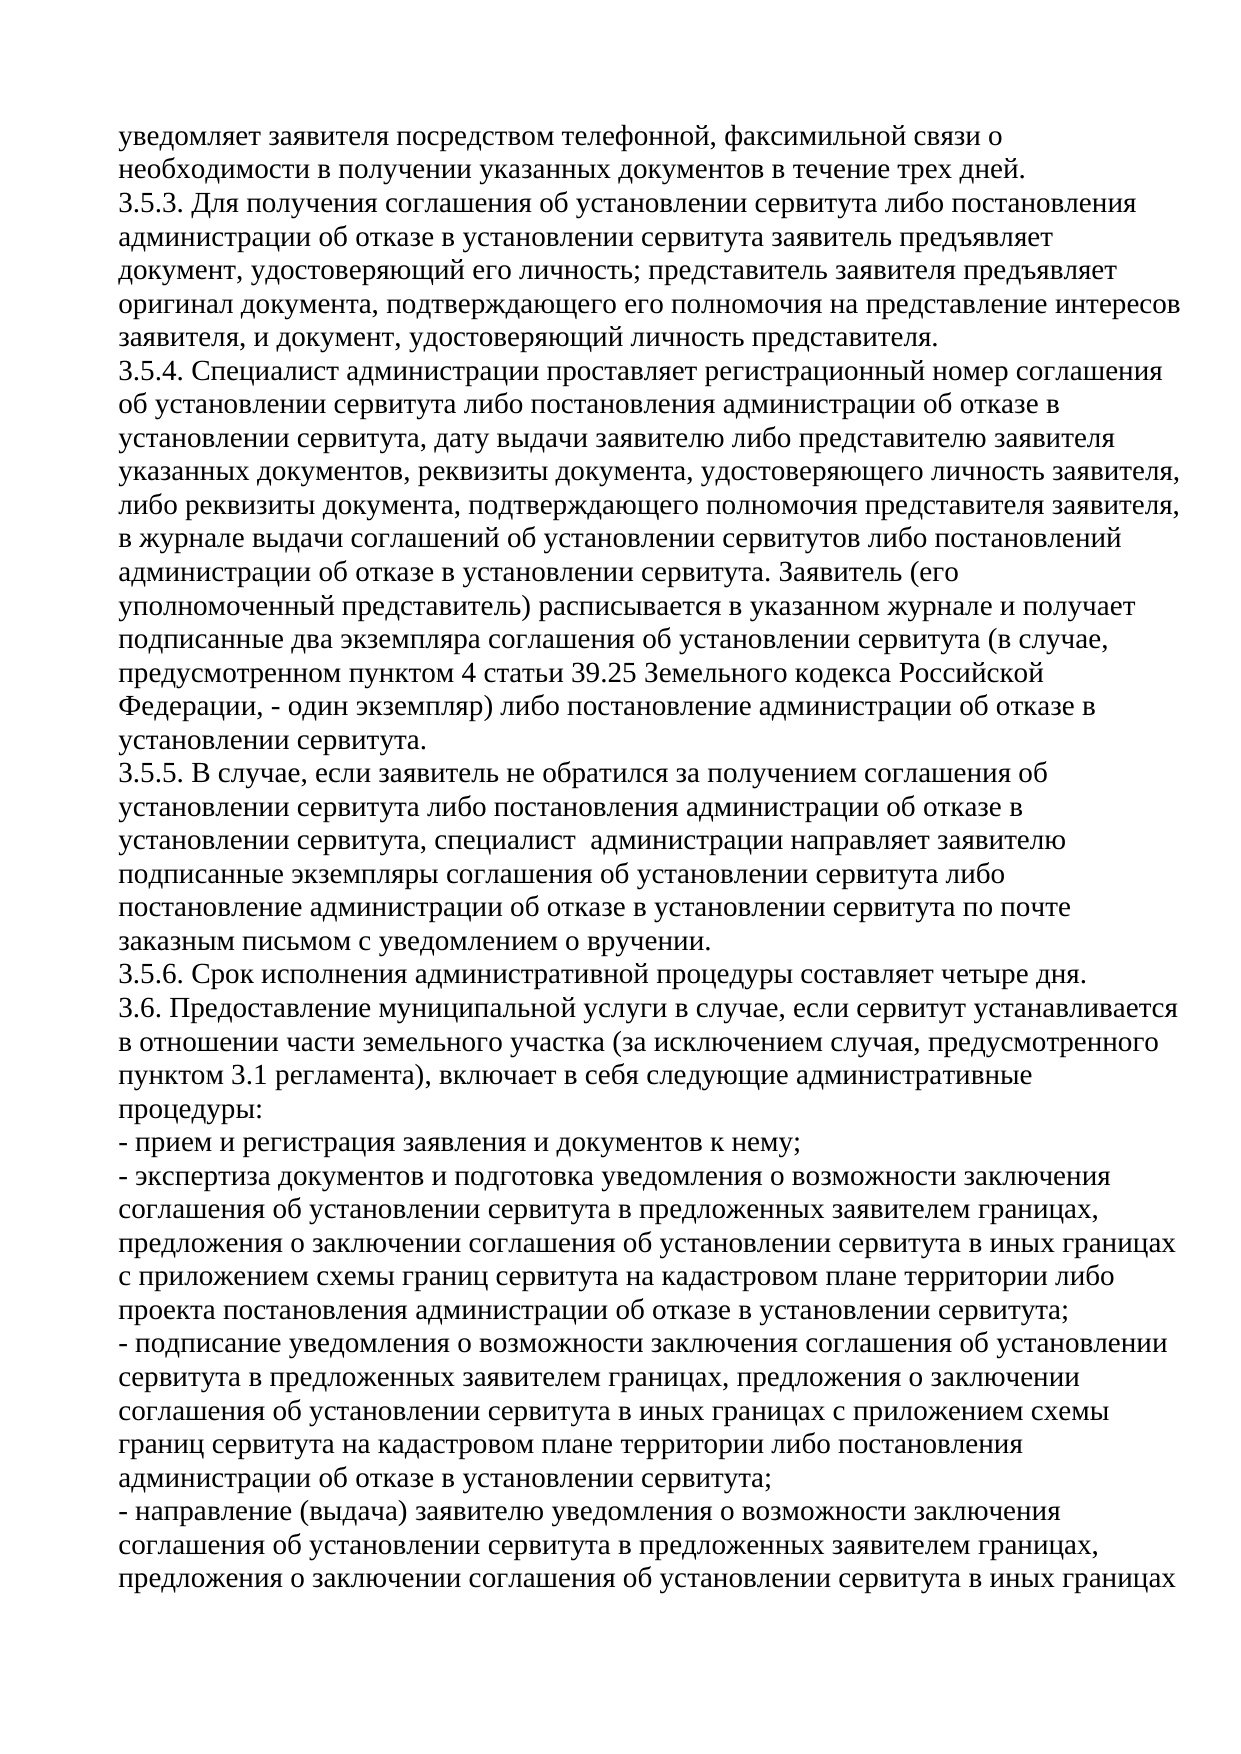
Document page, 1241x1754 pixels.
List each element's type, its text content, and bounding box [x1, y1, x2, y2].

text 3.5.4. Специалист администрации проставляет регистрационный номер соглашения об установлении сервитута либо постановления администрации об отказе в установлении сервитута, дату выдачи заявителю либо представителю заявителя указанных документов, реквизиты документа, удостоверяющего личность заявителя, либо реквизиты документа, подтверждающего полномочия представителя заявителя, в журнале выдачи соглашений об установлении сервитутов либо постановлений администрации об отказе в установлении сервитута. Заявитель (его уполномоченный представитель) расписывается в указанном журнале и получает подписанные два экземпляра соглашения об установлении сервитута (в случае, предусмотренном пунктом 4 статьи 39.25 Земельного кодекса Российской Федерации, - один экземпляр) либо постановление администрации об отказе в установлении сервитута. [118, 353, 1181, 755]
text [118, 118, 1181, 185]
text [118, 1493, 1181, 1594]
text 3.6. Предоставление муниципальной услуги в случае, если сервитут устанавливается в отношении части земельного участка (за исключением случая, предусмотренного пунктом 3.1 регламента), включает в себя следующие административные процедуры: [118, 990, 1181, 1124]
text - прием и регистрация заявления и документов к нему; [118, 1124, 1181, 1158]
text - экспертиза документов и подготовка уведомления о возможности заключения соглашения об установлении сервитута в предложенных заявителем границах, предложения о заключении соглашения об установлении сервитута в иных границах с приложением схемы границ сервитута на кадастровом плане территории либо проекта постановления администрации об отказе в установлении сервитута; [118, 1158, 1181, 1326]
text 3.5.5. В случае, если заявитель не обратился за получением соглашения об установлении сервитута либо постановления администрации об отказе в установлении сервитута, специалист администрации направляет заявителю подписанные экземпляры соглашения об установлении сервитута либо постановление администрации об отказе в установлении сервитута по почте заказным письмом с уведомлением о вручении. [118, 755, 1181, 957]
text - подписание уведомления о возможности заключения соглашения об установлении сервитута в предложенных заявителем границах, предложения о заключении соглашения об установлении сервитута в иных границах с приложением схемы границ сервитута на кадастровом плане территории либо постановления администрации об отказе в установлении сервитута; [118, 1326, 1181, 1493]
text 3.5.3. Для получения соглашения об установлении сервитута либо постановления администрации об отказе в установлении сервитута заявитель предъявляет документ, удостоверяющий его личность; представитель заявителя предъявляет оригинал документа, подтверждающего его полномочия на представление интересов заявителя, и документ, удостоверяющий личность представителя. [118, 185, 1181, 353]
text 3.5.6. Срок исполнения административной процедуры составляет четыре дня. [118, 957, 1181, 990]
